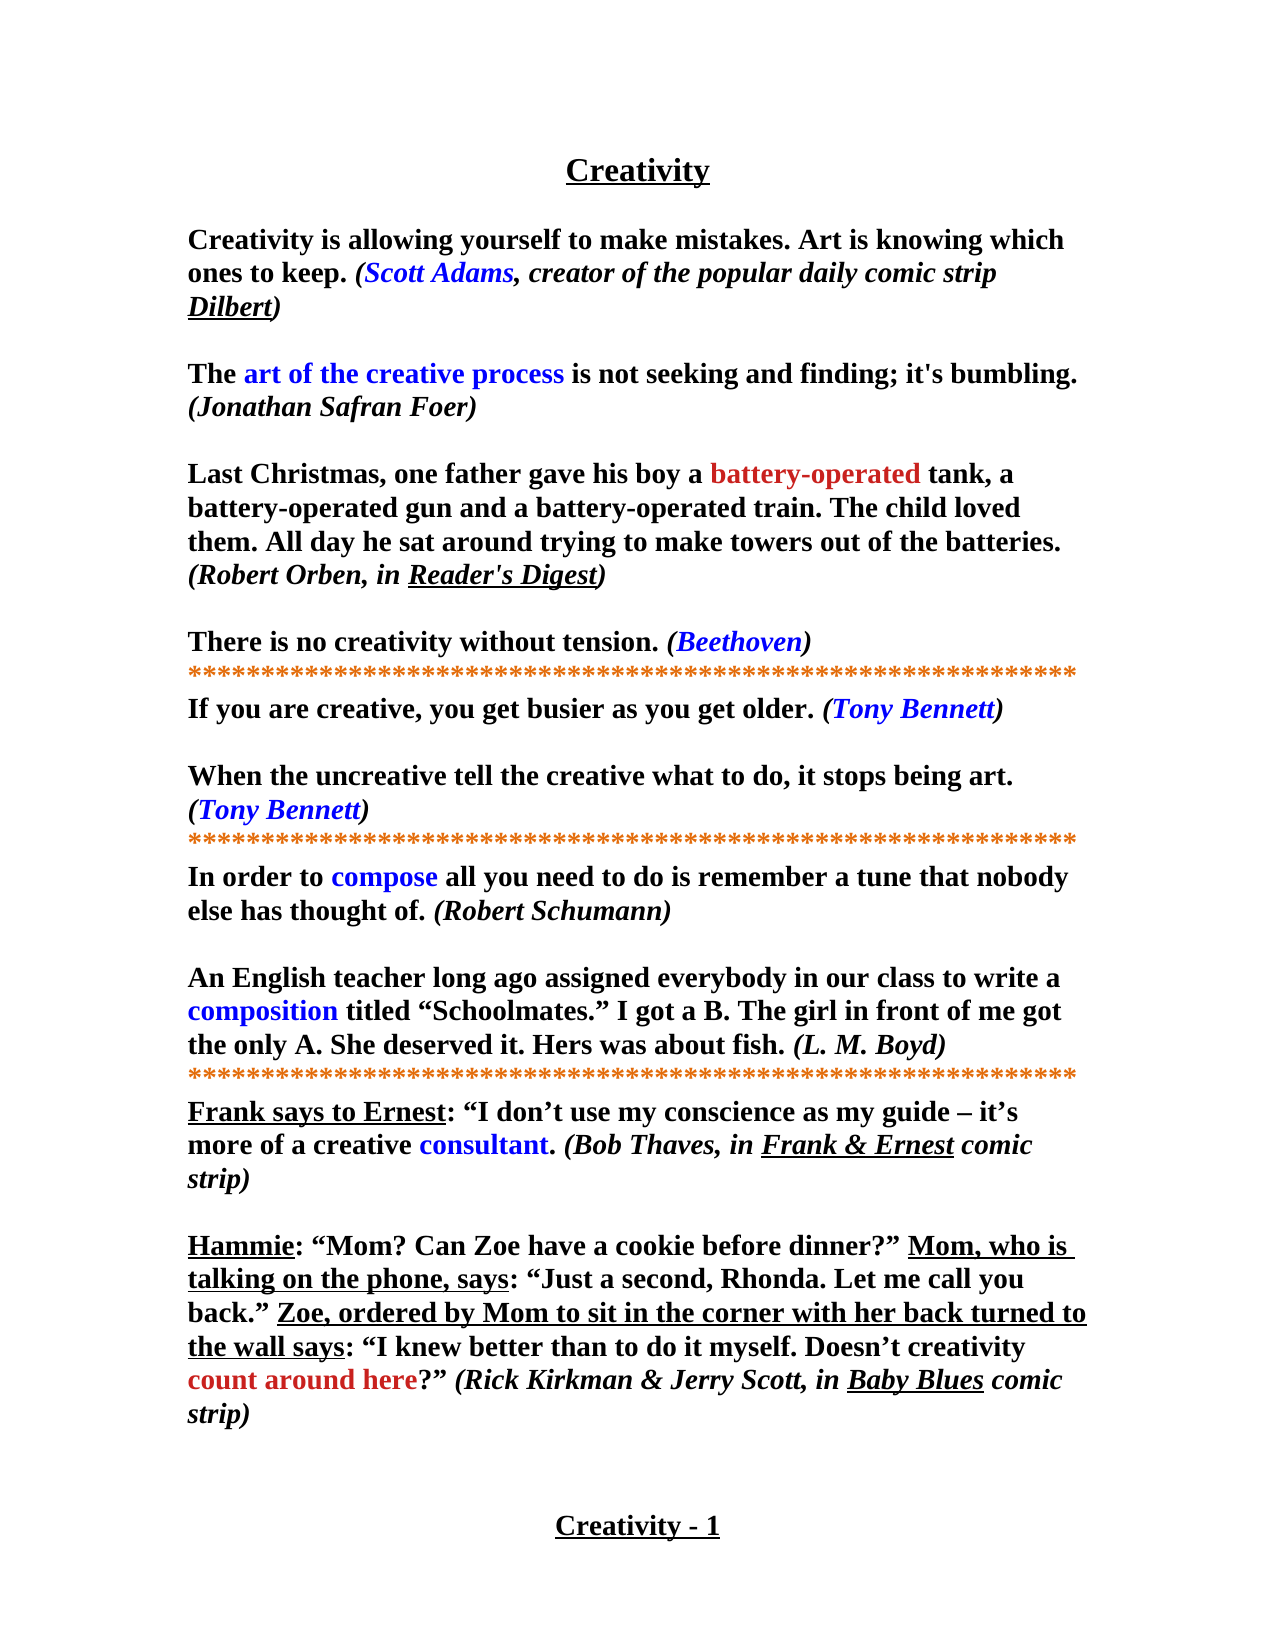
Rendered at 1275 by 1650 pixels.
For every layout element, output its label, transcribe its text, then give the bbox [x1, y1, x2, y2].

text There is no creativity without tension. (Beethoven) [187, 624, 1087, 658]
text In order to compose all you need to do is remember a tune that nobody else has thought of. (Robert Schumann) [187, 859, 1087, 926]
text ************************************************************* [187, 658, 1087, 691]
text The art of the creative process is not seeking and finding; it's bumbling. (Jonathan Safran Foer) [187, 356, 1087, 423]
text Frank says to Ernest: “I don’t use my conscience as my guide – it’s more of a creative consultant. (Bob Thaves, in Frank & Ernest comic strip) [187, 1094, 1087, 1194]
text When the uncreative tell the creative what to do, it stops being art. (Tony Bennett) [187, 758, 1087, 826]
text ************************************************************* [187, 826, 1087, 859]
text Creativity is allowing yourself to make mistakes. Art is knowing which ones to keep. (Scott Adams, creator of the popular daily comic strip Dilbert) [187, 222, 1087, 322]
text Hammie: “Mom? Can Zoe have a cookie before dinner?” Mom, who is talking on the phone, says: “Just a second, Rhonda. Let me call you back.” Zoe, ordered by Mom to sit in the corner with her back turned to the wall says: “I knew better than to do it myself. Doesn’t creativity count around here?” (Rick Kirkman & Jerry Scott, in Baby Blues comic strip) [187, 1228, 1087, 1429]
text If you are creative, you get busier as you get older. (Tony Bennett) [187, 691, 1087, 725]
title Creativity [187, 150, 1087, 188]
text An English teacher long ago assigned everybody in our class to write a composition titled “Schoolmates.” I got a B. The girl in front of me got the only A. She deserved it. Hers was about fish. (L. M. Boyd) [187, 960, 1087, 1060]
text ************************************************************* [187, 1060, 1087, 1094]
text Last Christmas, one father gave his boy a battery-operated tank, a battery-operated gun and a battery-operated train. The child loved them. All day he sat around trying to make towers out of the batteries. (Robert Orben, in Reader's Digest) [187, 457, 1087, 591]
